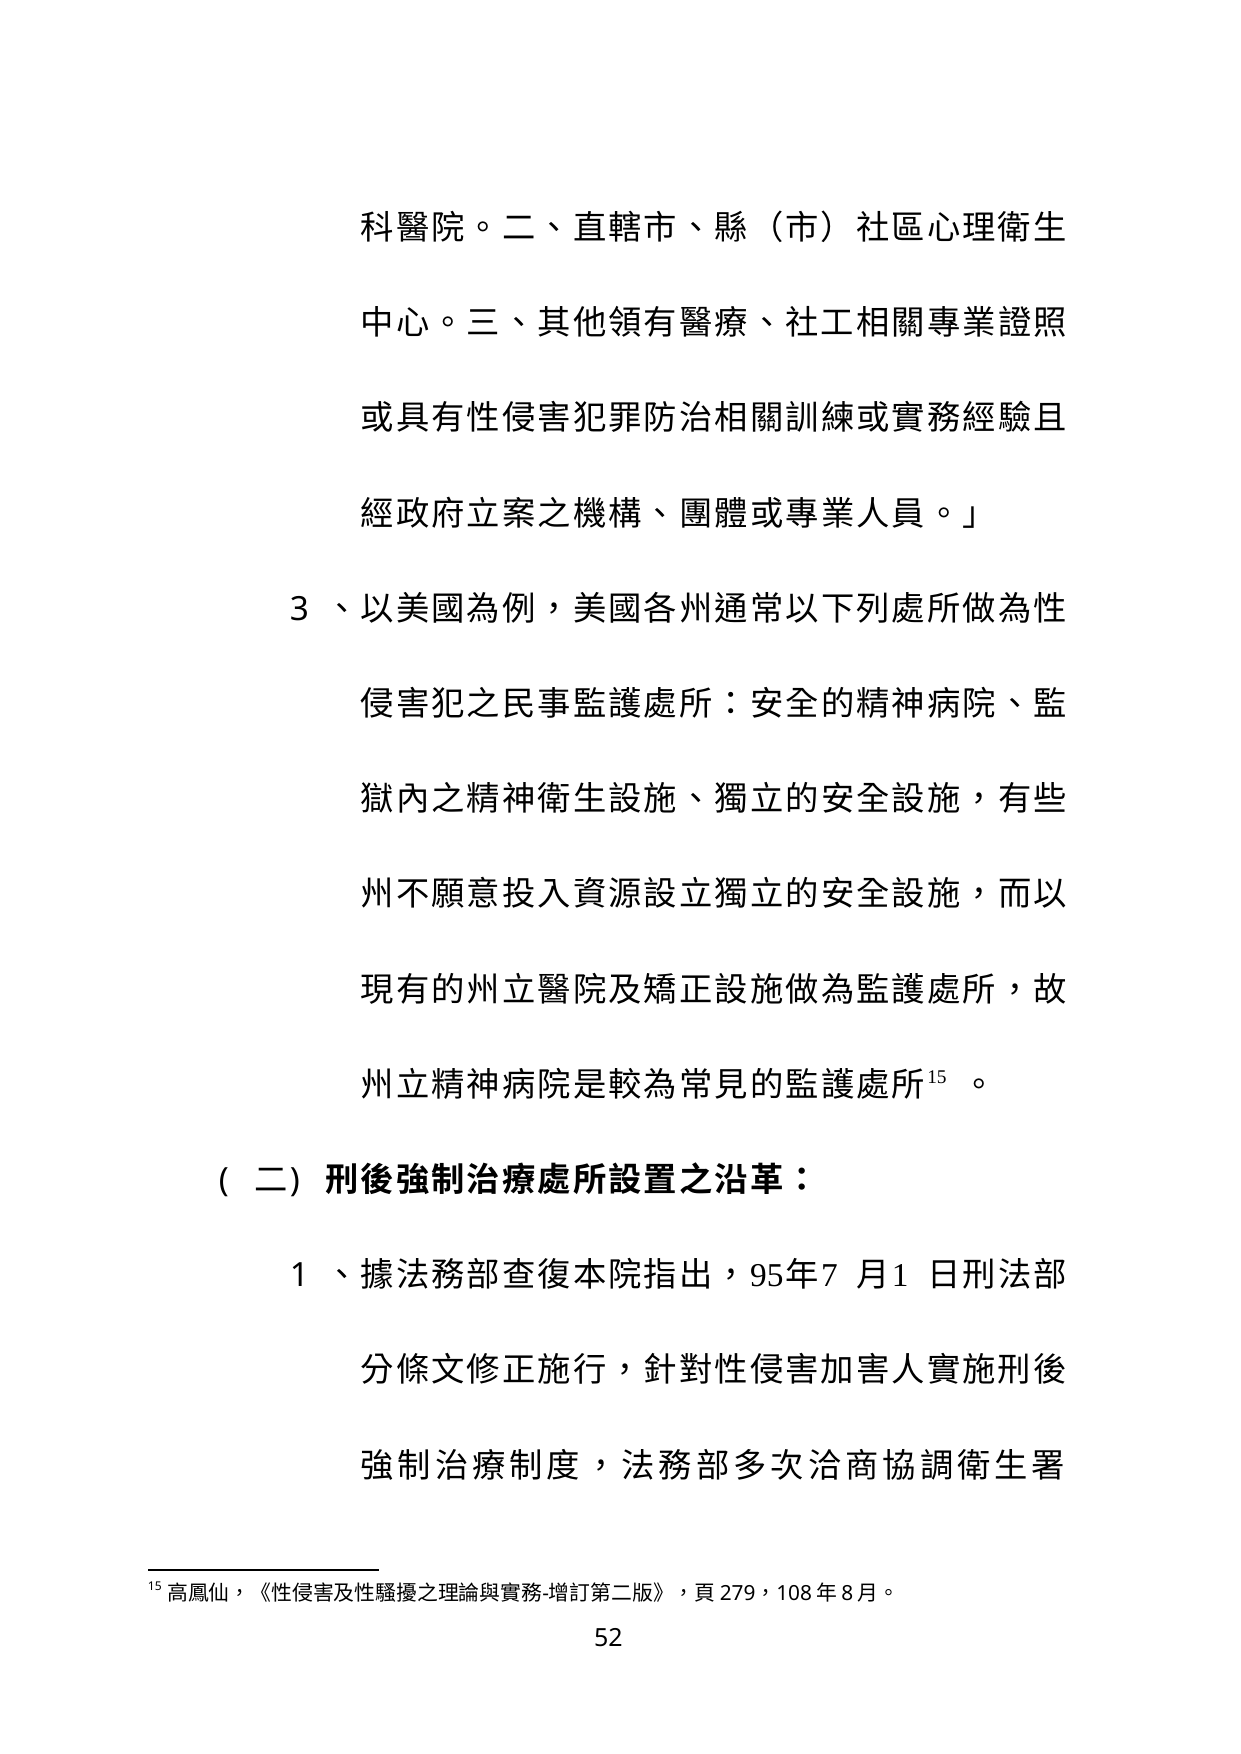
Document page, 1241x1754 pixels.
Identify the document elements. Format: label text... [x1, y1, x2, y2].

subtitle 以美國為例，美國各州通常以下列處所做為性侵害犯之民事監護處所：安全的精神病院、監獄內之精神衛生設施、獨立的安全設施，有些州不願意投入資源設立獨立的安全設施，而以現有的州立醫院及矯正設施做為監護處所，故州立精神病院是較為常見的監護處所。 [272, 558, 1069, 1129]
subtitle 刑後強制治療處所設置之沿革： [219, 1129, 1069, 1224]
